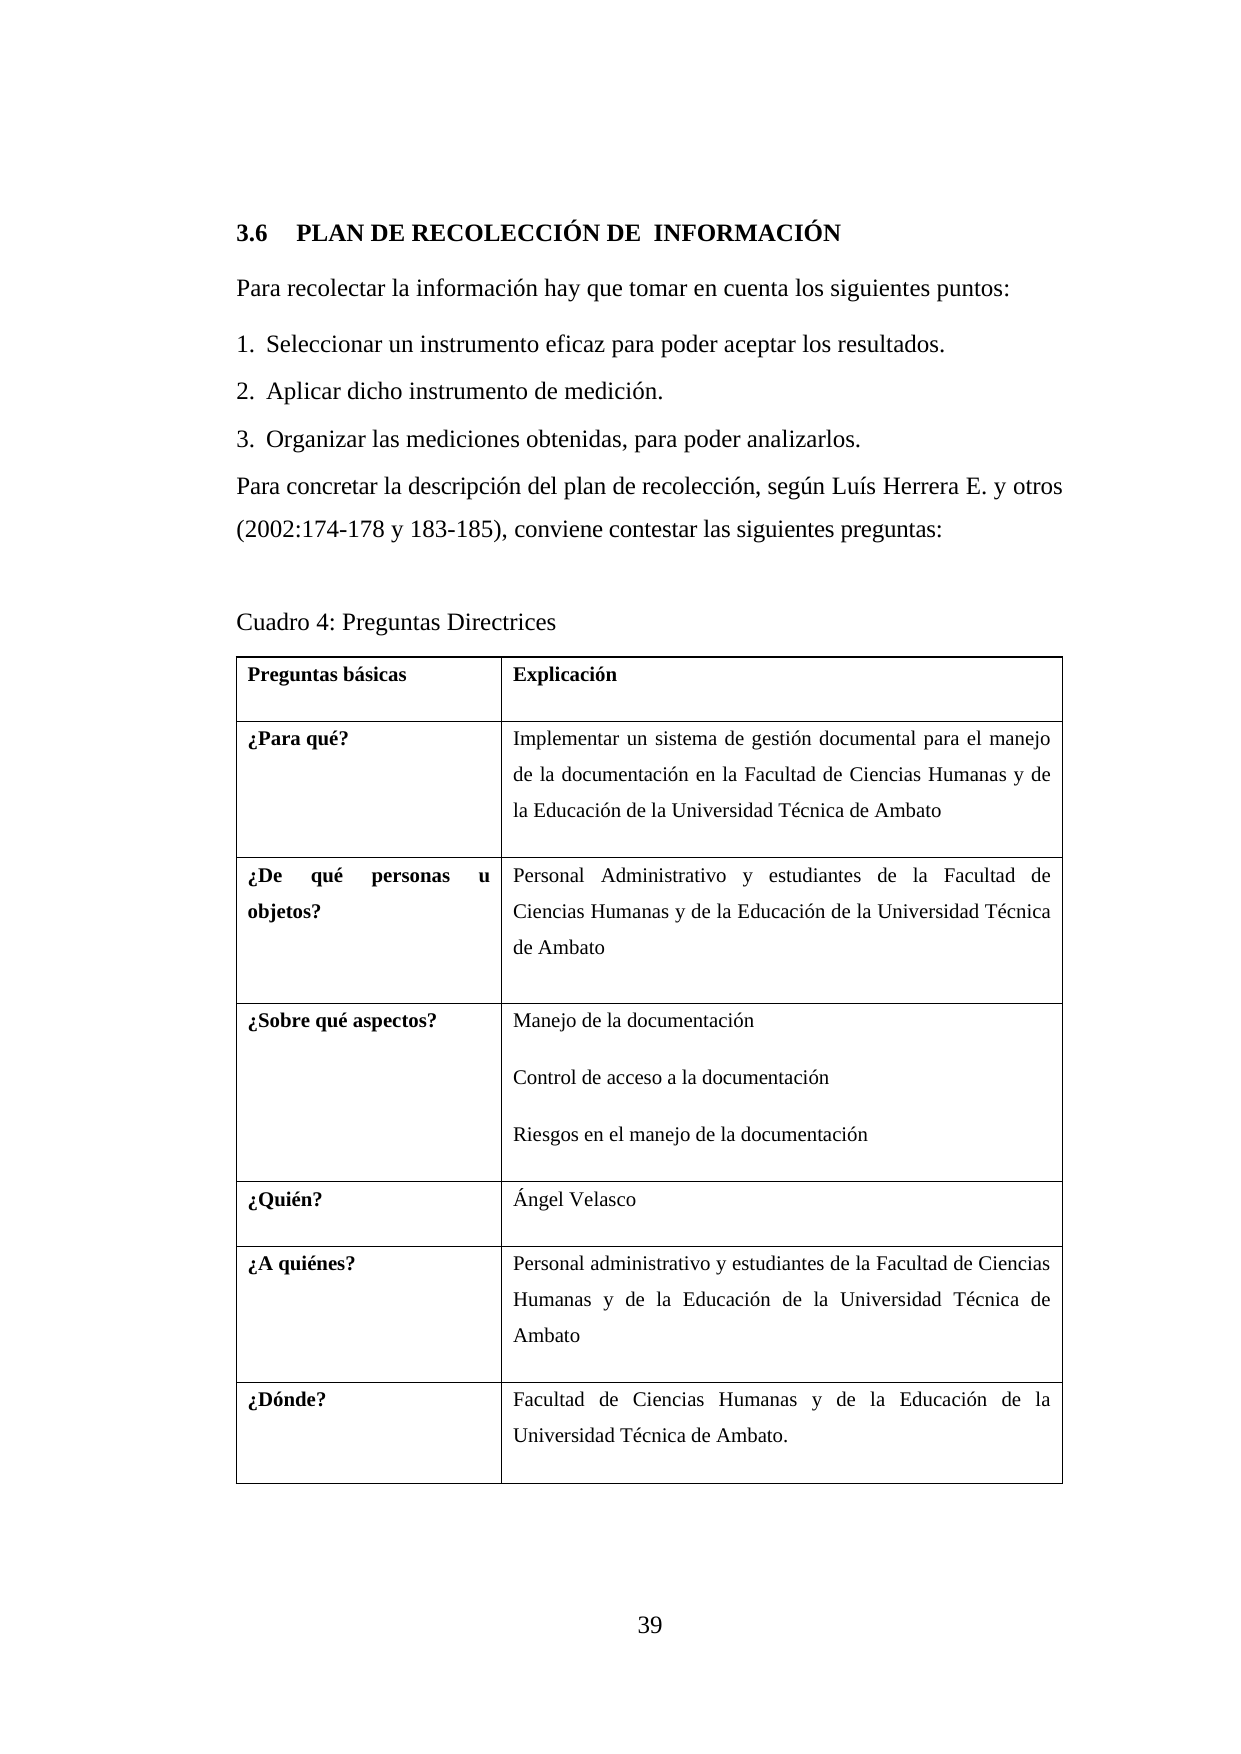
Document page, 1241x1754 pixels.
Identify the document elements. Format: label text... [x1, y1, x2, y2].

table_cell ¿Para qué? [237, 722, 501, 857]
table_cell Implementar un sistema de gestión documental para el manejo de la documentación en la Facultad de Ciencias Humanas y de la Educación de la Universidad Técnica de Ambato [502, 722, 1062, 857]
table_cell Personal Administrativo y estudiantes de la Facultad de Ciencias Humanas y de la Educación de la Universidad Técnica de Ambato [502, 858, 1062, 1003]
table_cell Personal administrativo y estudiantes de la Facultad de Ciencias Humanas y de la Educación de la Universidad Técnica de Ambato [502, 1247, 1062, 1382]
table_cell Manejo de la documentación Control de acceso a la documentación Riesgos en el manejo de la documentación [502, 1004, 1062, 1181]
table_cell Ángel Velasco [502, 1182, 1062, 1246]
subtitle PLAN DE RECOLECCIÓN DE INFORMACIÓN [236, 218, 1063, 247]
list Organizar las mediciones obtenidas, para poder analizarlos. [236, 424, 1063, 452]
table_cell ¿Dónde? [237, 1383, 501, 1482]
table_header Explicación [502, 658, 1062, 721]
list Aplicar dicho instrumento de medición. [236, 376, 1063, 405]
table_header Preguntas básicas [237, 658, 501, 721]
table_cell ¿A quiénes? [237, 1247, 501, 1382]
table_cell Facultad de Ciencias Humanas y de la Educación de la Universidad Técnica de Ambato. [502, 1383, 1062, 1482]
table_cell ¿Sobre qué aspectos? [237, 1004, 501, 1181]
text Para concretar la descripción del plan de recolección, según Luís Herrera E. y otros (2002:174-178 y 183-185), conviene contestar las siguientes preguntas: [236, 471, 1063, 543]
table_cell ¿De qué personas u objetos? [237, 858, 501, 1003]
table_cell ¿Quién? [237, 1182, 501, 1246]
text Para recolectar la información hay que tomar en cuenta los siguientes puntos: [236, 273, 1063, 302]
text Cuadro 4: Preguntas Directrices [236, 607, 1063, 636]
list Seleccionar un instrumento eficaz para poder aceptar los resultados. [236, 329, 1063, 358]
